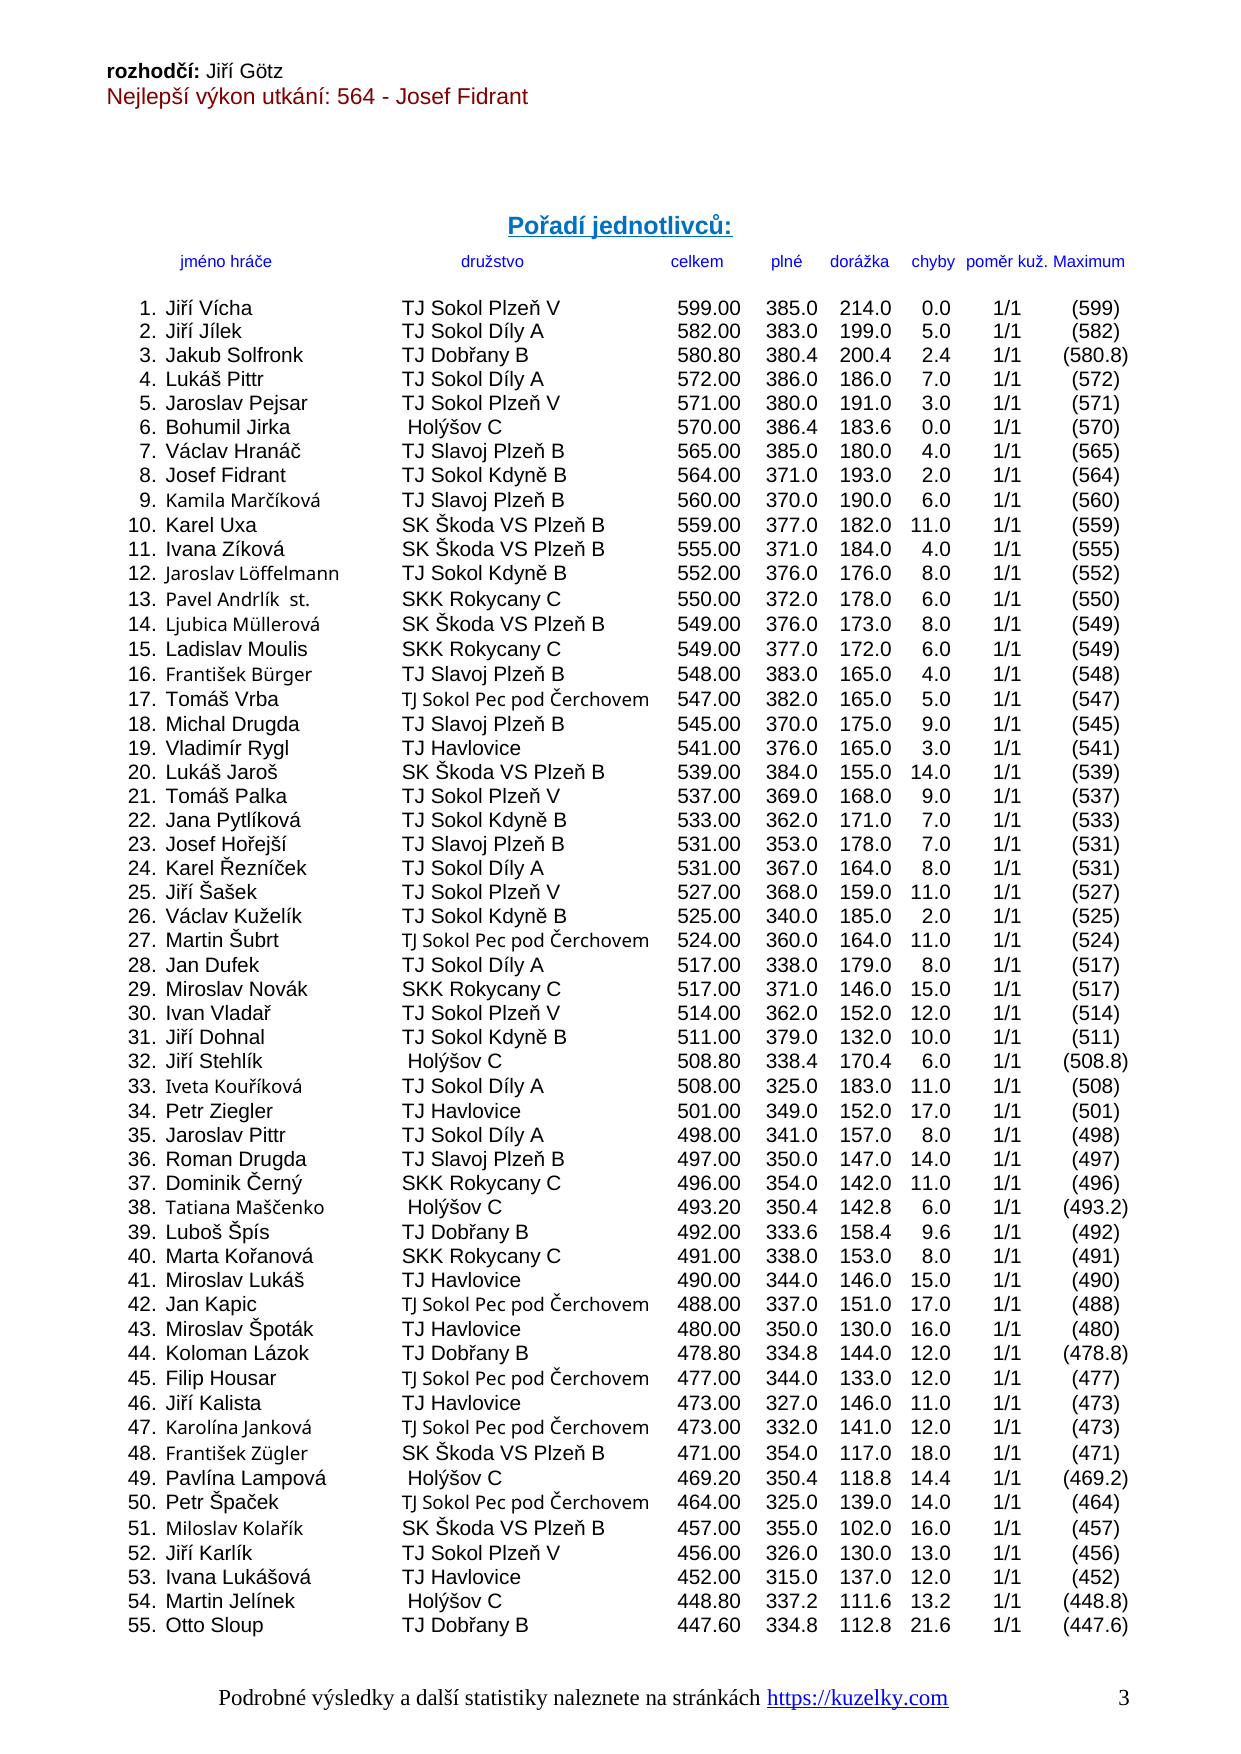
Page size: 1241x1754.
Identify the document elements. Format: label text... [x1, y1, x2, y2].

text 5. Jaroslav Pejsar TJ Sokol Plzeň V 571.00 380.0 191.0 3.0 1/1 (571) [106, 391, 1134, 415]
text 36. Roman Drugda TJ Slavoj Plzeň B 497.00 350.0 147.0 14.0 1/1 (497) [106, 1146, 1134, 1170]
text 13. Pavel Andrlík st. SKK Rokycany C 550.00 372.0 178.0 6.0 1/1 (550) [106, 586, 1134, 612]
text 15. Ladislav Moulis SKK Rokycany C 549.00 377.0 172.0 6.0 1/1 (549) [106, 637, 1134, 661]
text 23. Josef Hořejší TJ Slavoj Plzeň B 531.00 353.0 178.0 7.0 1/1 (531) [106, 832, 1134, 856]
text 19. Vladimír Rygl TJ Havlovice 541.00 376.0 165.0 3.0 1/1 (541) [106, 736, 1134, 760]
text Pořadí jednotlivců: [94, 211, 1145, 240]
text 10. Karel Uxa SK Škoda VS Plzeň B 559.00 377.0 182.0 11.0 1/1 (559) [106, 513, 1134, 537]
text 37. Dominik Černý SKK Rokycany C 496.00 354.0 142.0 11.0 1/1 (496) [106, 1170, 1134, 1194]
text 42. Jan Kapic TJ Sokol Pec pod Čerchovem 488.00 337.0 151.0 17.0 1/1 (488) [106, 1292, 1134, 1317]
text 40. Marta Kořanová SKK Rokycany C 491.00 338.0 153.0 8.0 1/1 (491) [106, 1244, 1134, 1268]
text 30. Ivan Vladař TJ Sokol Plzeň V 514.00 362.0 152.0 12.0 1/1 (514) [106, 1001, 1134, 1025]
text 43. Miroslav Špoták TJ Havlovice 480.00 350.0 130.0 16.0 1/1 (480) [106, 1317, 1134, 1341]
text 7. Václav Hranáč TJ Slavoj Plzeň B 565.00 385.0 180.0 4.0 1/1 (565) [106, 439, 1134, 463]
text 31. Jiří Dohnal TJ Sokol Kdyně B 511.00 379.0 132.0 10.0 1/1 (511) [106, 1025, 1134, 1049]
text 4. Lukáš Pittr TJ Sokol Díly A 572.00 386.0 186.0 7.0 1/1 (572) [106, 367, 1134, 391]
text 46. Jiří Kalista TJ Havlovice 473.00 327.0 146.0 11.0 1/1 (473) [106, 1391, 1134, 1415]
text 21. Tomáš Palka TJ Sokol Plzeň V 537.00 369.0 168.0 9.0 1/1 (537) [106, 784, 1134, 808]
text 49. Pavlína Lampová Holýšov C 469.20 350.4 118.8 14.4 1/1 (469.2) [106, 1466, 1134, 1490]
text 41. Miroslav Lukáš TJ Havlovice 490.00 344.0 146.0 15.0 1/1 (490) [106, 1268, 1134, 1292]
text 14. Ljubica Müllerová SK Škoda VS Plzeň B 549.00 376.0 173.0 8.0 1/1 (549) [106, 612, 1134, 637]
text 18. Michal Drugda TJ Slavoj Plzeň B 545.00 370.0 175.0 9.0 1/1 (545) [106, 712, 1134, 736]
text 16. František Bürger TJ Slavoj Plzeň B 548.00 383.0 165.0 4.0 1/1 (548) [106, 661, 1134, 687]
text 32. Jiří Stehlík Holýšov C 508.80 338.4 170.4 6.0 1/1 (508.8) [106, 1049, 1134, 1073]
text 28. Jan Dufek TJ Sokol Díly A 517.00 338.0 179.0 8.0 1/1 (517) [106, 953, 1134, 977]
text 38. Tatiana Maščenko Holýšov C 493.20 350.4 142.8 6.0 1/1 (493.2) [106, 1194, 1134, 1220]
text 2. Jiří Jílek TJ Sokol Díly A 582.00 383.0 199.0 5.0 1/1 (582) [106, 319, 1134, 343]
text 44. Koloman Lázok TJ Dobřany B 478.80 334.8 144.0 12.0 1/1 (478.8) [106, 1341, 1134, 1365]
text 39. Luboš Špís TJ Dobřany B 492.00 333.6 158.4 9.6 1/1 (492) [106, 1220, 1134, 1244]
text 8. Josef Fidrant TJ Sokol Kdyně B 564.00 371.0 193.0 2.0 1/1 (564) [106, 463, 1134, 487]
text rozhodčí: Jiří Götz [106, 59, 1134, 83]
text 24. Karel Řezníček TJ Sokol Díly A 531.00 367.0 164.0 8.0 1/1 (531) [106, 856, 1134, 880]
text 12. Jaroslav Löffelmann TJ Sokol Kdyně B 552.00 376.0 176.0 8.0 1/1 (552) [106, 561, 1134, 586]
text 54. Martin Jelínek Holýšov C 448.80 337.2 111.6 13.2 1/1 (448.8) [106, 1589, 1134, 1613]
text 26. Václav Kuželík TJ Sokol Kdyně B 525.00 340.0 185.0 2.0 1/1 (525) [106, 904, 1134, 928]
text 35. Jaroslav Pittr TJ Sokol Díly A 498.00 341.0 157.0 8.0 1/1 (498) [106, 1122, 1134, 1146]
text 48. František Zügler SK Škoda VS Plzeň B 471.00 354.0 117.0 18.0 1/1 (471) [106, 1440, 1134, 1466]
text 9. Kamila Marčíková TJ Slavoj Plzeň B 560.00 370.0 190.0 6.0 1/1 (560) [106, 487, 1134, 513]
text Nejlepší výkon utkání: 564 - Josef Fidrant [106, 83, 1134, 109]
text 27. Martin Šubrt TJ Sokol Pec pod Čerchovem 524.00 360.0 164.0 11.0 1/1 (524) [106, 928, 1134, 953]
text 1. Jiří Vícha TJ Sokol Plzeň V 599.00 385.0 214.0 0.0 1/1 (599) [106, 295, 1134, 319]
text 34. Petr Ziegler TJ Havlovice 501.00 349.0 152.0 17.0 1/1 (501) [106, 1098, 1134, 1122]
text 53. Ivana Lukášová TJ Havlovice 452.00 315.0 137.0 12.0 1/1 (452) [106, 1565, 1134, 1589]
text 22. Jana Pytlíková TJ Sokol Kdyně B 533.00 362.0 171.0 7.0 1/1 (533) [106, 808, 1134, 832]
text 45. Filip Housar TJ Sokol Pec pod Čerchovem 477.00 344.0 133.0 12.0 1/1 (477) [106, 1365, 1134, 1391]
text 47. Karolína Janková TJ Sokol Pec pod Čerchovem 473.00 332.0 141.0 12.0 1/1 (473) [106, 1415, 1134, 1440]
text 29. Miroslav Novák SKK Rokycany C 517.00 371.0 146.0 15.0 1/1 (517) [106, 977, 1134, 1001]
text 17. Tomáš Vrba TJ Sokol Pec pod Čerchovem 547.00 382.0 165.0 5.0 1/1 (547) [106, 687, 1134, 712]
text jméno hráče družstvo celkem plné dorážka chyby poměr kuž. Maximum [106, 252, 1134, 271]
text 33. Iveta Kouříková TJ Sokol Díly A 508.00 325.0 183.0 11.0 1/1 (508) [106, 1073, 1134, 1098]
text 52. Jiří Karlík TJ Sokol Plzeň V 456.00 326.0 130.0 13.0 1/1 (456) [106, 1541, 1134, 1565]
text 11. Ivana Zíková SK Škoda VS Plzeň B 555.00 371.0 184.0 4.0 1/1 (555) [106, 537, 1134, 561]
text 6. Bohumil Jirka Holýšov C 570.00 386.4 183.6 0.0 1/1 (570) [106, 415, 1134, 439]
text 3. Jakub Solfronk TJ Dobřany B 580.80 380.4 200.4 2.4 1/1 (580.8) [106, 343, 1134, 367]
text 55. Otto Sloup TJ Dobřany B 447.60 334.8 112.8 21.6 1/1 (447.6) [106, 1613, 1134, 1637]
text 25. Jiří Šašek TJ Sokol Plzeň V 527.00 368.0 159.0 11.0 1/1 (527) [106, 880, 1134, 904]
text 51. Miloslav Kolařík SK Škoda VS Plzeň B 457.00 355.0 102.0 16.0 1/1 (457) [106, 1515, 1134, 1541]
text 20. Lukáš Jaroš SK Škoda VS Plzeň B 539.00 384.0 155.0 14.0 1/1 (539) [106, 760, 1134, 784]
text 50. Petr Špaček TJ Sokol Pec pod Čerchovem 464.00 325.0 139.0 14.0 1/1 (464) [106, 1490, 1134, 1515]
